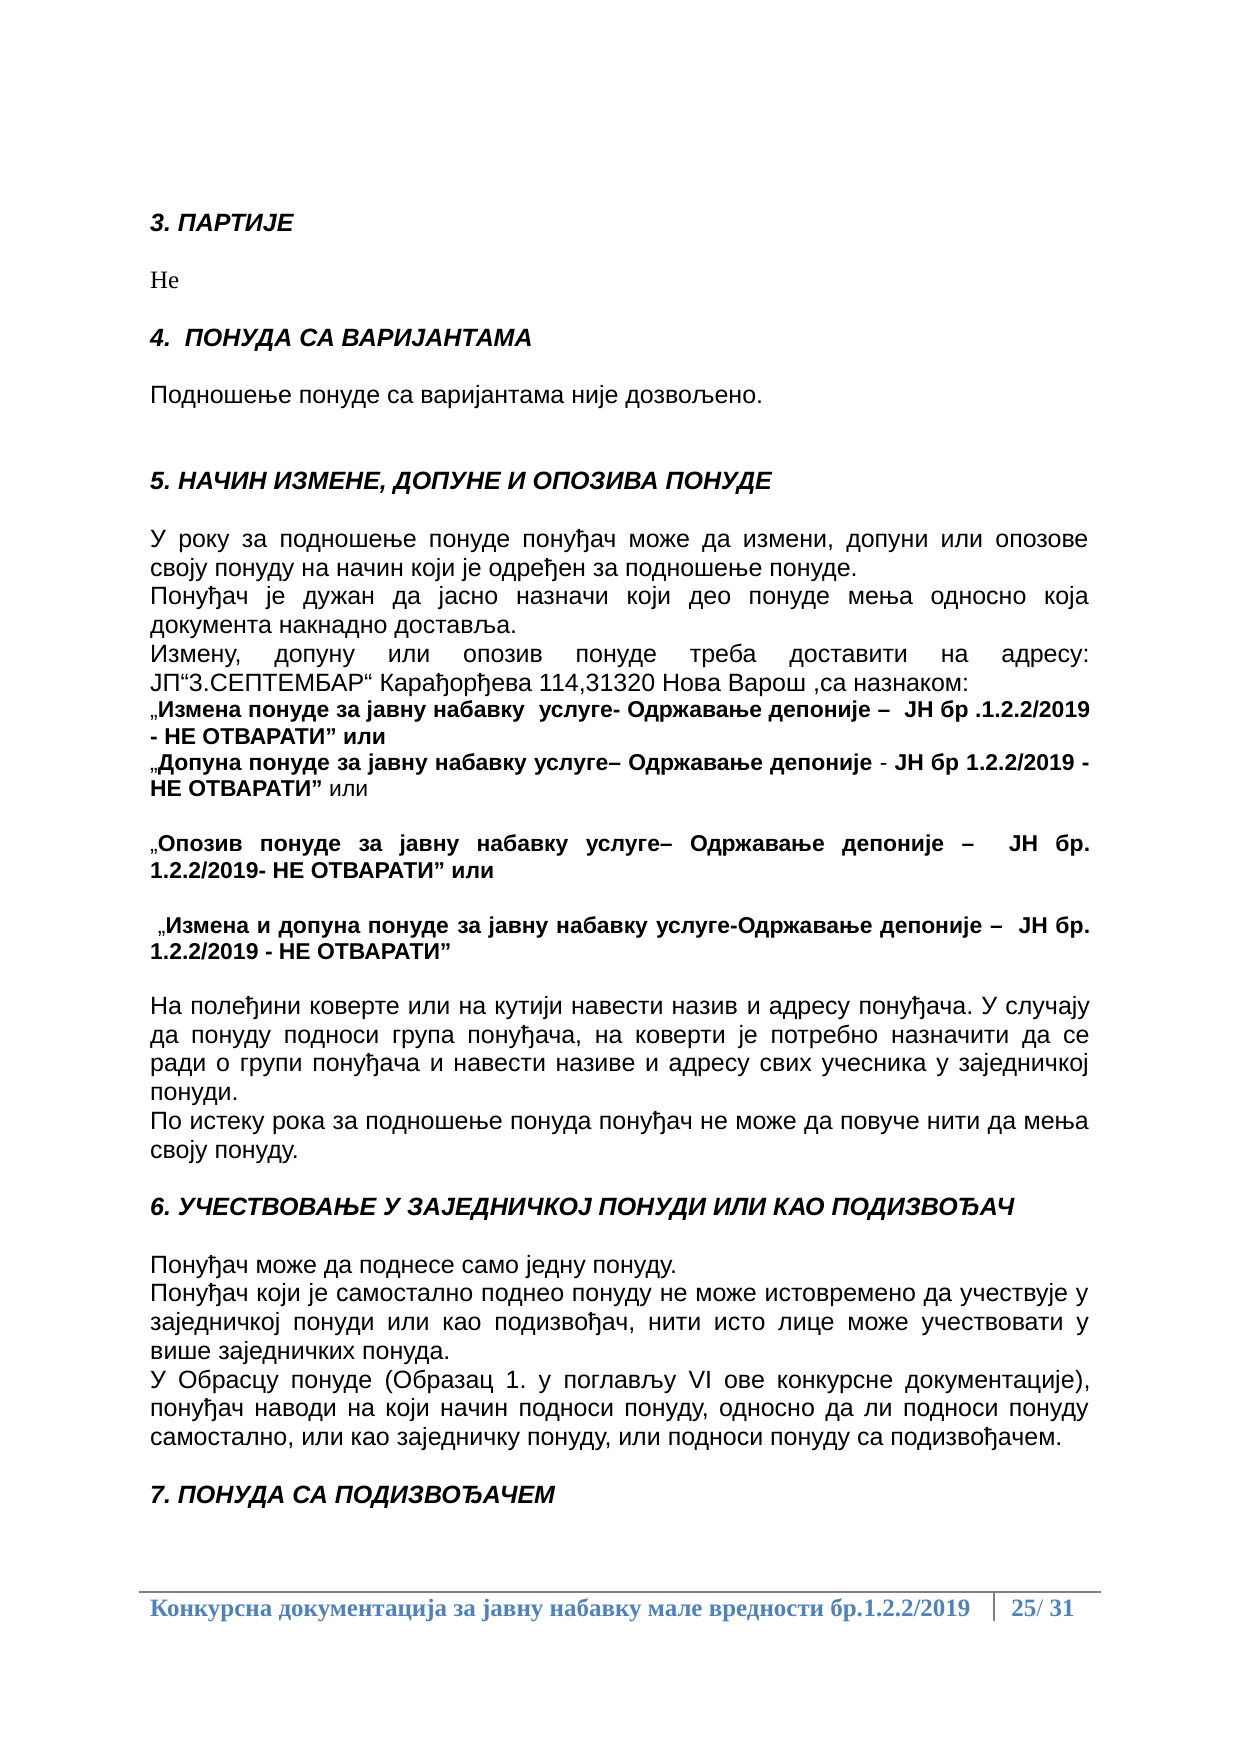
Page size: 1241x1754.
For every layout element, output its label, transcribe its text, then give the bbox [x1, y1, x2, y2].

text 5. НАЧИН ИЗМЕНЕ, ДОПУНЕ И ОПОЗИВА ПОНУДЕ [150, 466, 1090, 495]
text Подношење понуде са варијантама није дозвољено. [150, 380, 1090, 409]
text Понуђач је дужан да јасно назначи који део понуде мења односно која документа накнадно доставља. [150, 581, 1090, 639]
text Понуђач може да поднесе само једну понуду. [150, 1250, 1090, 1278]
text Измену, допуну или опозив понуде треба доставити на адресу: ЈП“3.СЕПТЕМБАР“ Карађорђева 114,31320 Нова Варош ,са назнаком: [150, 639, 1090, 696]
text „Измена понуде за јавну набавку услуге- Одржавање депоније – ЈН бр .1.2.2/2019 - НЕ ОТВАРАТИ” или [150, 696, 1090, 749]
text 4. ПОНУДА СА ВАРИЈАНТАМА [150, 322, 1090, 351]
text „Допуна понуде за јавну набавку услуге– Одржавање депоније - ЈН бр 1.2.2/2019 - НЕ ОТВАРАТИ” или [150, 749, 1090, 802]
text 3. ПАРТИЈЕ [150, 207, 1090, 236]
text Не [150, 265, 1090, 294]
text „Измена и допуна понуде за јавну набавку услуге-Одржавање депоније – ЈН бр. 1.2.2/2019 - НЕ ОТВАРАТИ” [150, 912, 1090, 964]
text „Опозив понуде за јавну набавку услуге– Одржавање депоније – ЈН бр. 1.2.2/2019- НЕ ОТВАРАТИ” или [150, 830, 1090, 883]
text У Обрасцу понуде (Образац 1. у поглављу VI ове конкурсне документације), понуђач наводи на који начин подноси понуду, односно да ли подноси понуду самостално, или као заједничку понуду, или подноси понуду са подизвођачем. [150, 1365, 1090, 1451]
text Понуђач који је самостално поднео понуду не може истовремено да учествује у заједничкој понуди или као подизвођач, нити исто лице може учествовати у више заједничких понуда. [150, 1278, 1090, 1365]
text 7. ПОНУДА СА ПОДИЗВОЂАЧЕМ [150, 1480, 1090, 1508]
text На полеђини коверте или на кутији навести назив и адресу понуђача. У случају да понуду подноси група понуђача, на коверти је потребно назначити да се ради о групи понуђача и навести називе и адресу свих учесника у заједничкој понуди. [150, 991, 1090, 1106]
text По истеку рока за подношење понуда понуђач не може да повуче нити да мења своју понуду. [150, 1106, 1090, 1163]
text У року за подношење понуде понуђач може да измени, допуни или опозове своју понуду на начин који је одређен за подношење понуде. [150, 524, 1090, 581]
text 6. УЧЕСТВОВАЊЕ У ЗАЈЕДНИЧКОЈ ПОНУДИ ИЛИ КАО ПОДИЗВОЂАЧ [150, 1192, 1090, 1221]
